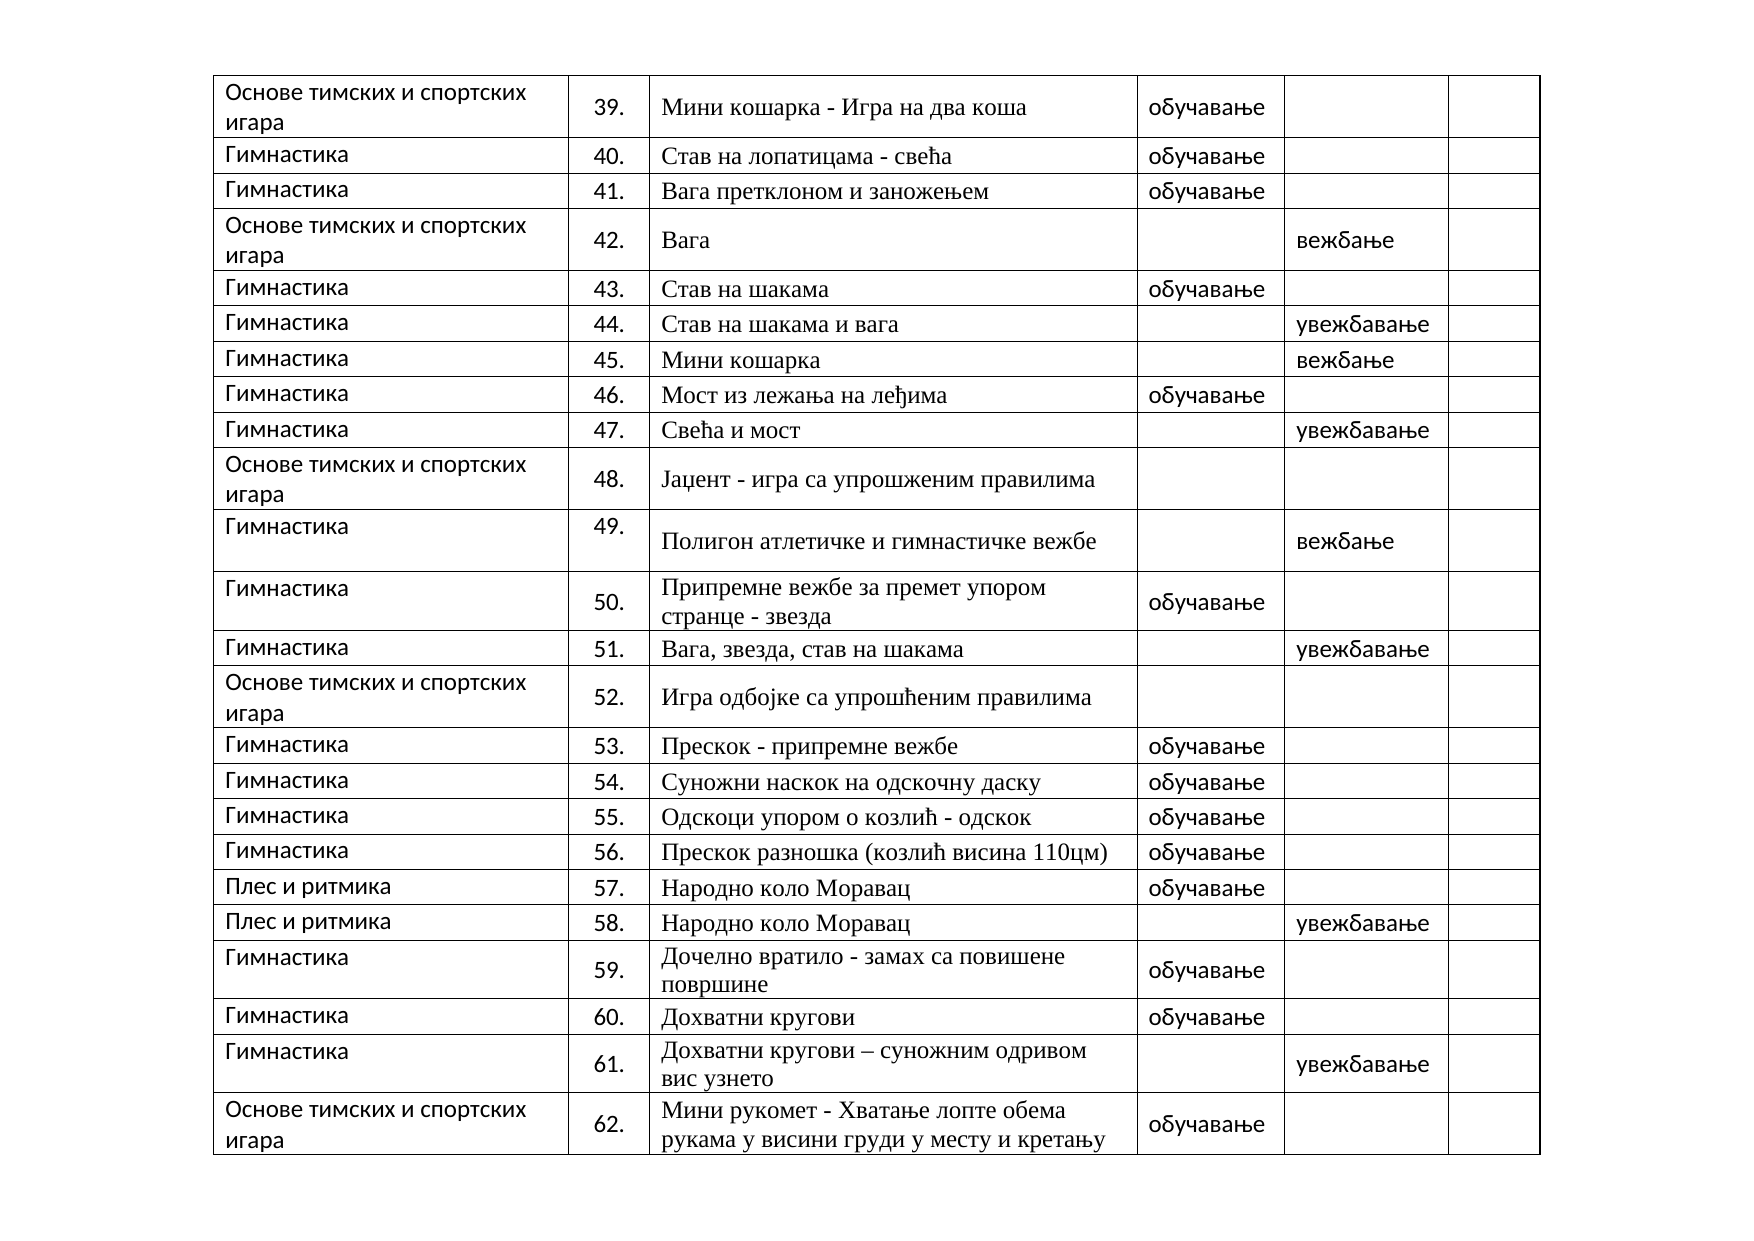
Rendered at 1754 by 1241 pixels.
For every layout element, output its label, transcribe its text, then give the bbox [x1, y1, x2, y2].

table_cell Мини кошарка [650, 342, 1137, 376]
table_cell обучавање [1138, 870, 1284, 904]
table_cell [1449, 572, 1539, 630]
table_cell Гимнастика [214, 941, 568, 998]
table_cell [1285, 941, 1448, 998]
table_cell Основе тимских и спортских игара [214, 209, 568, 270]
table_cell Основе тимских и спортских игара [214, 448, 568, 509]
table_cell [1285, 666, 1448, 727]
table_cell Полигон атлетичке и гимнастичке вежбе [650, 510, 1137, 571]
table_cell [1285, 835, 1448, 869]
table_cell обучавање [1138, 728, 1284, 763]
table_cell Гимнастика [214, 174, 568, 208]
table_cell [1285, 728, 1448, 763]
table_cell увежбавање [1285, 1035, 1448, 1092]
table_cell [1449, 510, 1539, 571]
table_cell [214, 1093, 568, 1154]
table_cell [1285, 870, 1448, 904]
table_cell Плес и ритмика [214, 870, 568, 904]
table_cell Гимнастика [214, 835, 568, 869]
table_cell [1449, 870, 1539, 904]
table_cell Јаџент - игра са упрошженим правилима [650, 448, 1137, 509]
table_cell [1285, 138, 1448, 172]
table_cell 41. [569, 174, 649, 208]
table_cell обучавање [1138, 271, 1284, 305]
table_cell увежбавање [1285, 631, 1448, 665]
table_cell [1285, 377, 1448, 412]
table_cell Дочелно вратило - замах са повишене површине [650, 941, 1137, 998]
table_cell обучавање [1138, 76, 1284, 137]
table_cell 50. [569, 572, 649, 630]
table_cell 46. [569, 377, 649, 412]
table_cell [1285, 448, 1448, 509]
table_cell [1285, 799, 1448, 833]
table_cell Дохватни кругови – суножним одривом вис узнето [650, 1035, 1137, 1092]
table_cell [1449, 271, 1539, 305]
table_cell [1449, 1035, 1539, 1092]
table_cell [1449, 209, 1539, 270]
table_cell Мост из лежања на леђима [650, 377, 1137, 412]
table_cell 58. [569, 905, 649, 940]
table_cell 62. [569, 1093, 649, 1154]
table_cell 40. [569, 138, 649, 172]
table_cell [1449, 174, 1539, 208]
table_cell 56. [569, 835, 649, 869]
table_cell [1449, 306, 1539, 341]
table_cell [1285, 764, 1448, 798]
table_cell обучавање [1138, 174, 1284, 208]
table_cell 48. [569, 448, 649, 509]
table_cell Гимнастика [214, 306, 568, 341]
table_cell обучавање [1138, 799, 1284, 833]
table_cell Став на лопатицама - свећа [650, 138, 1137, 172]
table_cell вежбање [1285, 510, 1448, 571]
table_cell [1449, 631, 1539, 665]
table_cell [1449, 905, 1539, 940]
table_cell обучавање [1138, 138, 1284, 172]
table_cell [1285, 174, 1448, 208]
table_cell Прескок - припремне вежбе [650, 728, 1137, 763]
table_cell Гимнастика [214, 271, 568, 305]
table_cell 54. [569, 764, 649, 798]
table_cell Прескок разношка (козлић висина 110цм) [650, 835, 1137, 869]
table_cell Вага претклоном и заножењем [650, 174, 1137, 208]
table_cell Гимнастика [214, 510, 568, 571]
table_cell [1449, 138, 1539, 172]
table_cell [1449, 377, 1539, 412]
table_cell Став на шакама и вага [650, 306, 1137, 341]
table_cell Гимнастика [214, 342, 568, 376]
table_cell Гимнастика [214, 999, 568, 1034]
table_cell [1138, 631, 1284, 665]
table_cell 55. [569, 799, 649, 833]
table_cell 39. [569, 76, 649, 137]
table_cell обучавање [1138, 941, 1284, 998]
table_cell [1285, 271, 1448, 305]
table_cell Игра одбојке са упрошћеним правилима [650, 666, 1137, 727]
table_cell обучавање [1138, 835, 1284, 869]
table_cell [1138, 905, 1284, 940]
table_cell Гимнастика [214, 728, 568, 763]
table_cell [1449, 76, 1539, 137]
table_cell Вага [650, 209, 1137, 270]
table_cell [1138, 413, 1284, 447]
table_cell [1138, 209, 1284, 270]
table_cell [1138, 448, 1284, 509]
table_cell 51. [569, 631, 649, 665]
table_cell [1285, 1093, 1448, 1154]
table_cell [1449, 1093, 1539, 1154]
table_cell Вага, звезда, став на шакама [650, 631, 1137, 665]
table_cell 45. [569, 342, 649, 376]
table_cell Гимнастика [214, 138, 568, 172]
table_cell 47. [569, 413, 649, 447]
table_cell [1449, 413, 1539, 447]
table_cell обучавање [1138, 377, 1284, 412]
table_cell 60. [569, 999, 649, 1034]
table_cell Гимнастика [214, 764, 568, 798]
table_cell Дохватни кругови [650, 999, 1137, 1034]
table_cell вежбање [1285, 209, 1448, 270]
table_cell Мини кошарка - Игра на два коша [650, 76, 1137, 137]
table_cell Гимнастика [214, 1035, 568, 1092]
table_cell 43. [569, 271, 649, 305]
table_cell [1285, 76, 1448, 137]
table_cell [1449, 941, 1539, 998]
table_cell 57. [569, 870, 649, 904]
table_cell 53. [569, 728, 649, 763]
table_cell [1138, 510, 1284, 571]
table_cell [1449, 999, 1539, 1034]
table_cell Гимнастика [214, 377, 568, 412]
table_cell [1449, 666, 1539, 727]
table_cell Гимнастика [214, 799, 568, 833]
table_cell [1449, 342, 1539, 376]
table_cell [214, 76, 568, 137]
table_cell [1449, 728, 1539, 763]
table_cell Народно коло Моравац [650, 905, 1137, 940]
table_cell Гимнастика [214, 631, 568, 665]
table_cell [1138, 666, 1284, 727]
table_cell [1285, 999, 1448, 1034]
table_cell Основе тимских и спортских игара [214, 666, 568, 727]
table_cell 61. [569, 1035, 649, 1092]
table_cell Припремне вежбе за премет упором странце - звезда [650, 572, 1137, 630]
table_cell [1138, 306, 1284, 341]
table_cell 42. [569, 209, 649, 270]
table_cell [1138, 342, 1284, 376]
table_cell 52. [569, 666, 649, 727]
table_cell Плес и ритмика [214, 905, 568, 940]
table_cell увежбавање [1285, 306, 1448, 341]
table_cell Гимнастика [214, 572, 568, 630]
table_cell 49. [569, 510, 649, 571]
table_cell увежбавање [1285, 413, 1448, 447]
table_cell увежбавање [1285, 905, 1448, 940]
table_cell Мини рукомет - Хватање лопте обема рукама у висини груди у месту и кретању [650, 1093, 1137, 1154]
table_cell [1285, 572, 1448, 630]
table_cell [1138, 1035, 1284, 1092]
table_cell Народно коло Моравац [650, 870, 1137, 904]
table_cell 44. [569, 306, 649, 341]
table_cell Одскоци упором о козлић - одскок [650, 799, 1137, 833]
table_cell Гимнастика [214, 413, 568, 447]
table_cell [1449, 448, 1539, 509]
table_cell вежбање [1285, 342, 1448, 376]
table_cell [1449, 764, 1539, 798]
table_cell 59. [569, 941, 649, 998]
table_cell обучавање [1138, 1093, 1284, 1154]
table_cell [1449, 835, 1539, 869]
table_cell Суножни наскок на одскочну даску [650, 764, 1137, 798]
table_cell Став на шакама [650, 271, 1137, 305]
table_cell [1449, 799, 1539, 833]
table_cell Свећа и мост [650, 413, 1137, 447]
table_cell обучавање [1138, 572, 1284, 630]
table_cell обучавање [1138, 764, 1284, 798]
table_cell обучавање [1138, 999, 1284, 1034]
